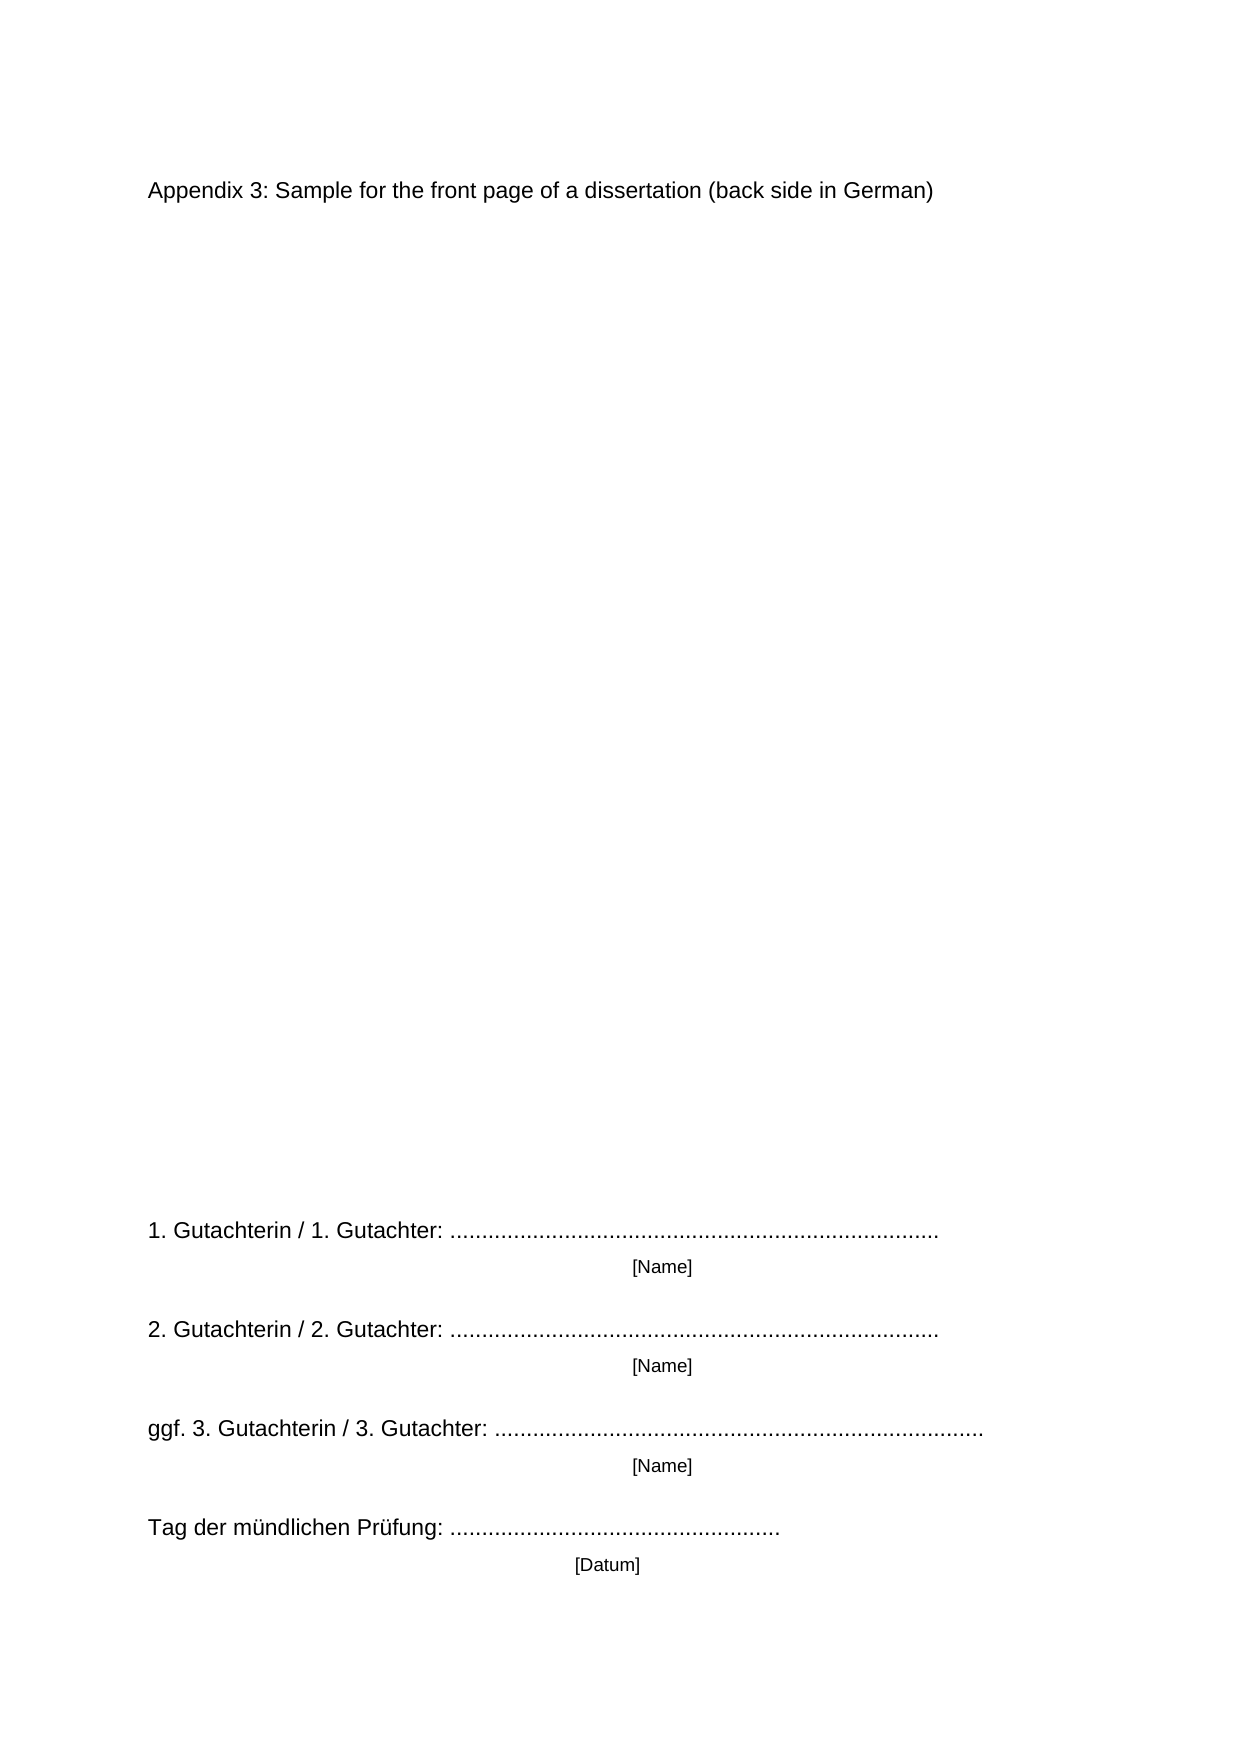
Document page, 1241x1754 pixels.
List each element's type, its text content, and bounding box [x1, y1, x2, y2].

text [148, 1554, 1152, 1575]
text Appendix 3: Sample for the front page of a dissertation (back side in German) [148, 177, 1152, 203]
text [Name] [148, 1355, 1152, 1377]
text [Name] [148, 1454, 1152, 1476]
text 1. Gutachterin / 1. Gutachter: ............................................................................. [148, 1217, 1152, 1243]
text Tag der mündlichen Prüfung: .................................................... [148, 1514, 1152, 1541]
text ggf. 3. Gutachterin / 3. Gutachter: ............................................................................. [148, 1415, 1152, 1441]
text 2. Gutachterin / 2. Gutachter: ............................................................................. [148, 1316, 1152, 1342]
text [Name] [148, 1256, 1152, 1278]
